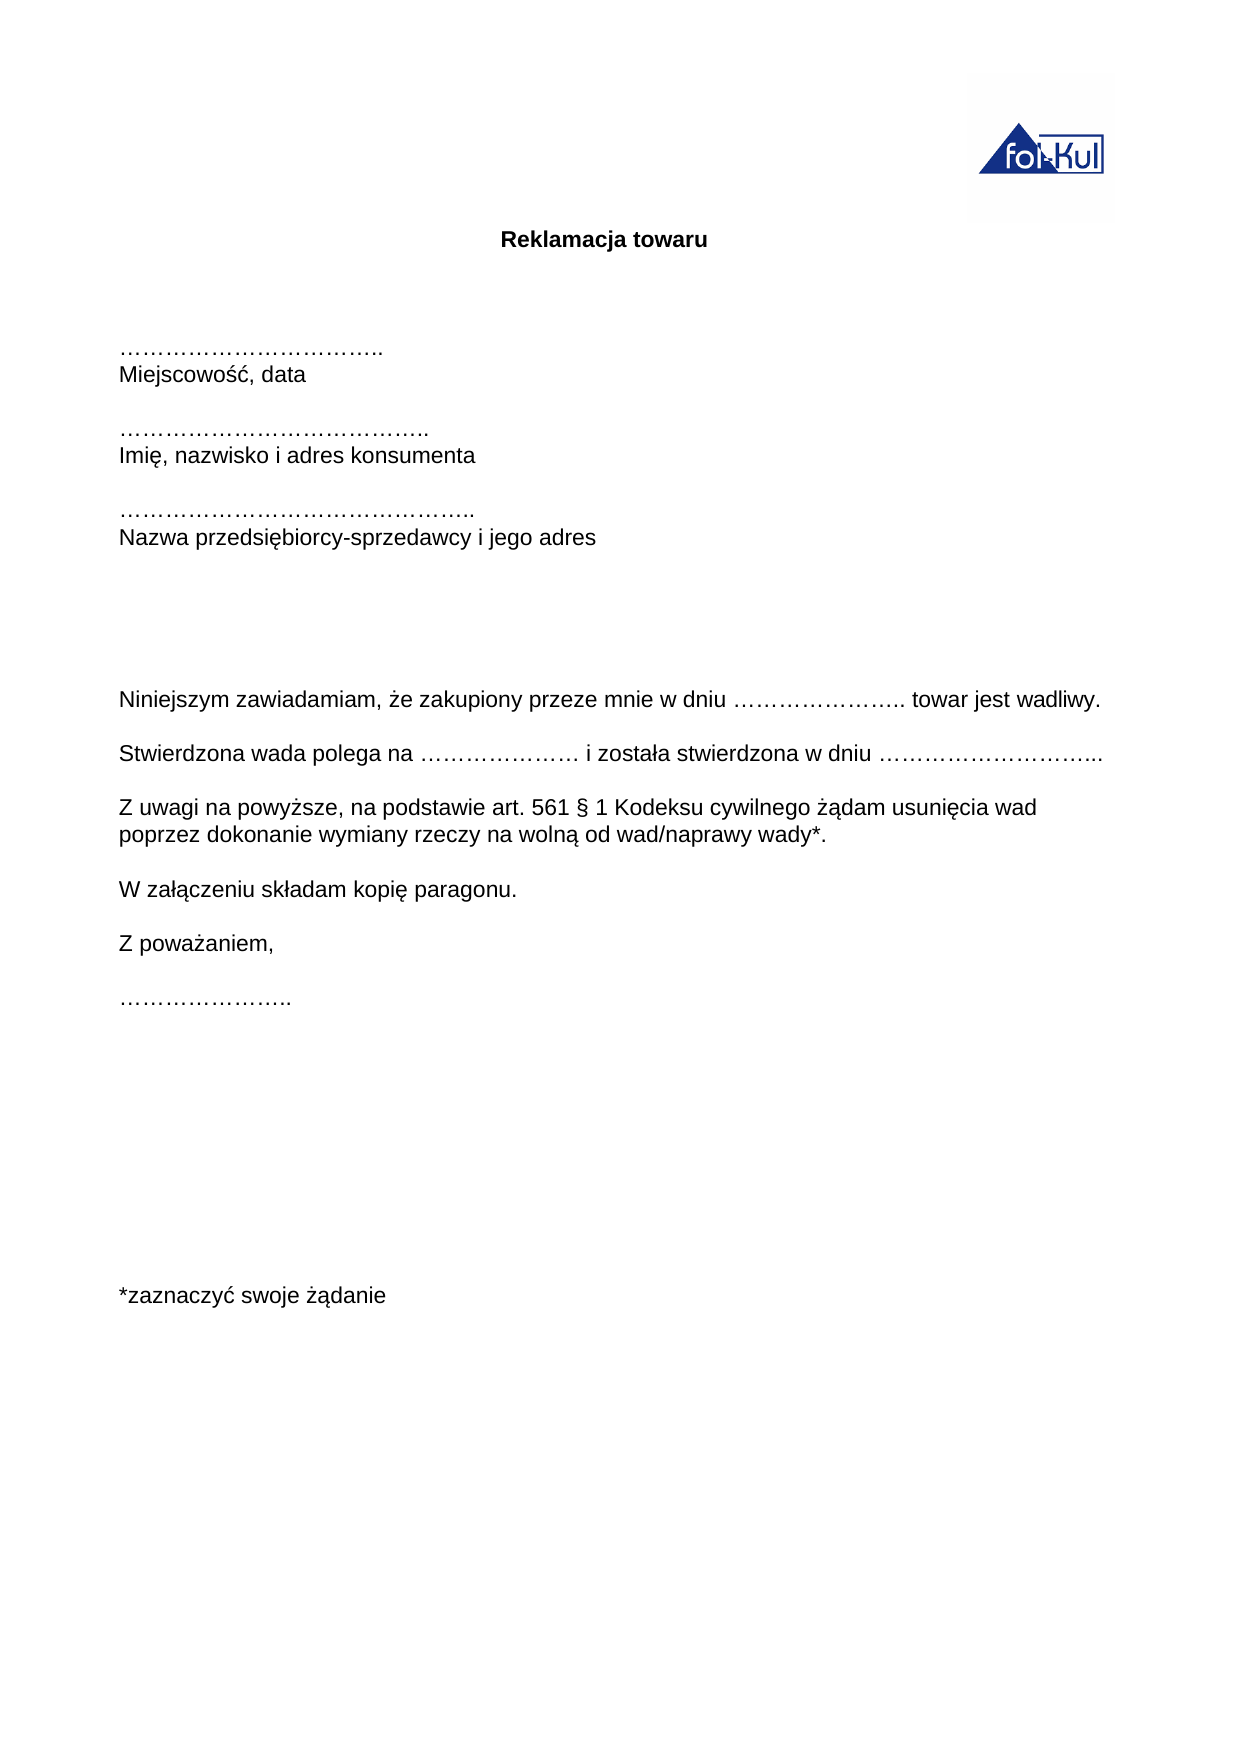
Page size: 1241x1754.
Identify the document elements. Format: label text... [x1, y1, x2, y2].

picture [966, 73, 1116, 223]
text ………………….. [119, 984, 1115, 1010]
text Niniejszym zawiadamiam, że zakupiony przeze mnie w dniu ………………….. towar jest wadliwy. Stwierdzona wada polega na ………………… i została stwierdzona w dniu ………………………... [119, 686, 1103, 766]
text Reklamacja towaru [498, 226, 710, 252]
text *zaznaczyć swoje żądanie [119, 1282, 1115, 1308]
text ………………………………….. Imię, nazwisko i adres konsumenta [119, 415, 477, 469]
text W załączeniu składam kopię paragonu. Z poważaniem, [119, 876, 519, 956]
text …………………………….. Miejscowość, data [119, 334, 385, 388]
text Nazwa przedsiębiorcy-sprzedawcy i jego adres [119, 523, 1115, 550]
text ……………………………………….. [119, 496, 1115, 523]
text Z uwagi na powyższe, na podstawie art. 561 § 1 Kodeksu cywilnego żądam usunięcia wad poprzez dokonanie wymiany rzeczy na wolną od wad/naprawy wady*. [119, 794, 1039, 848]
